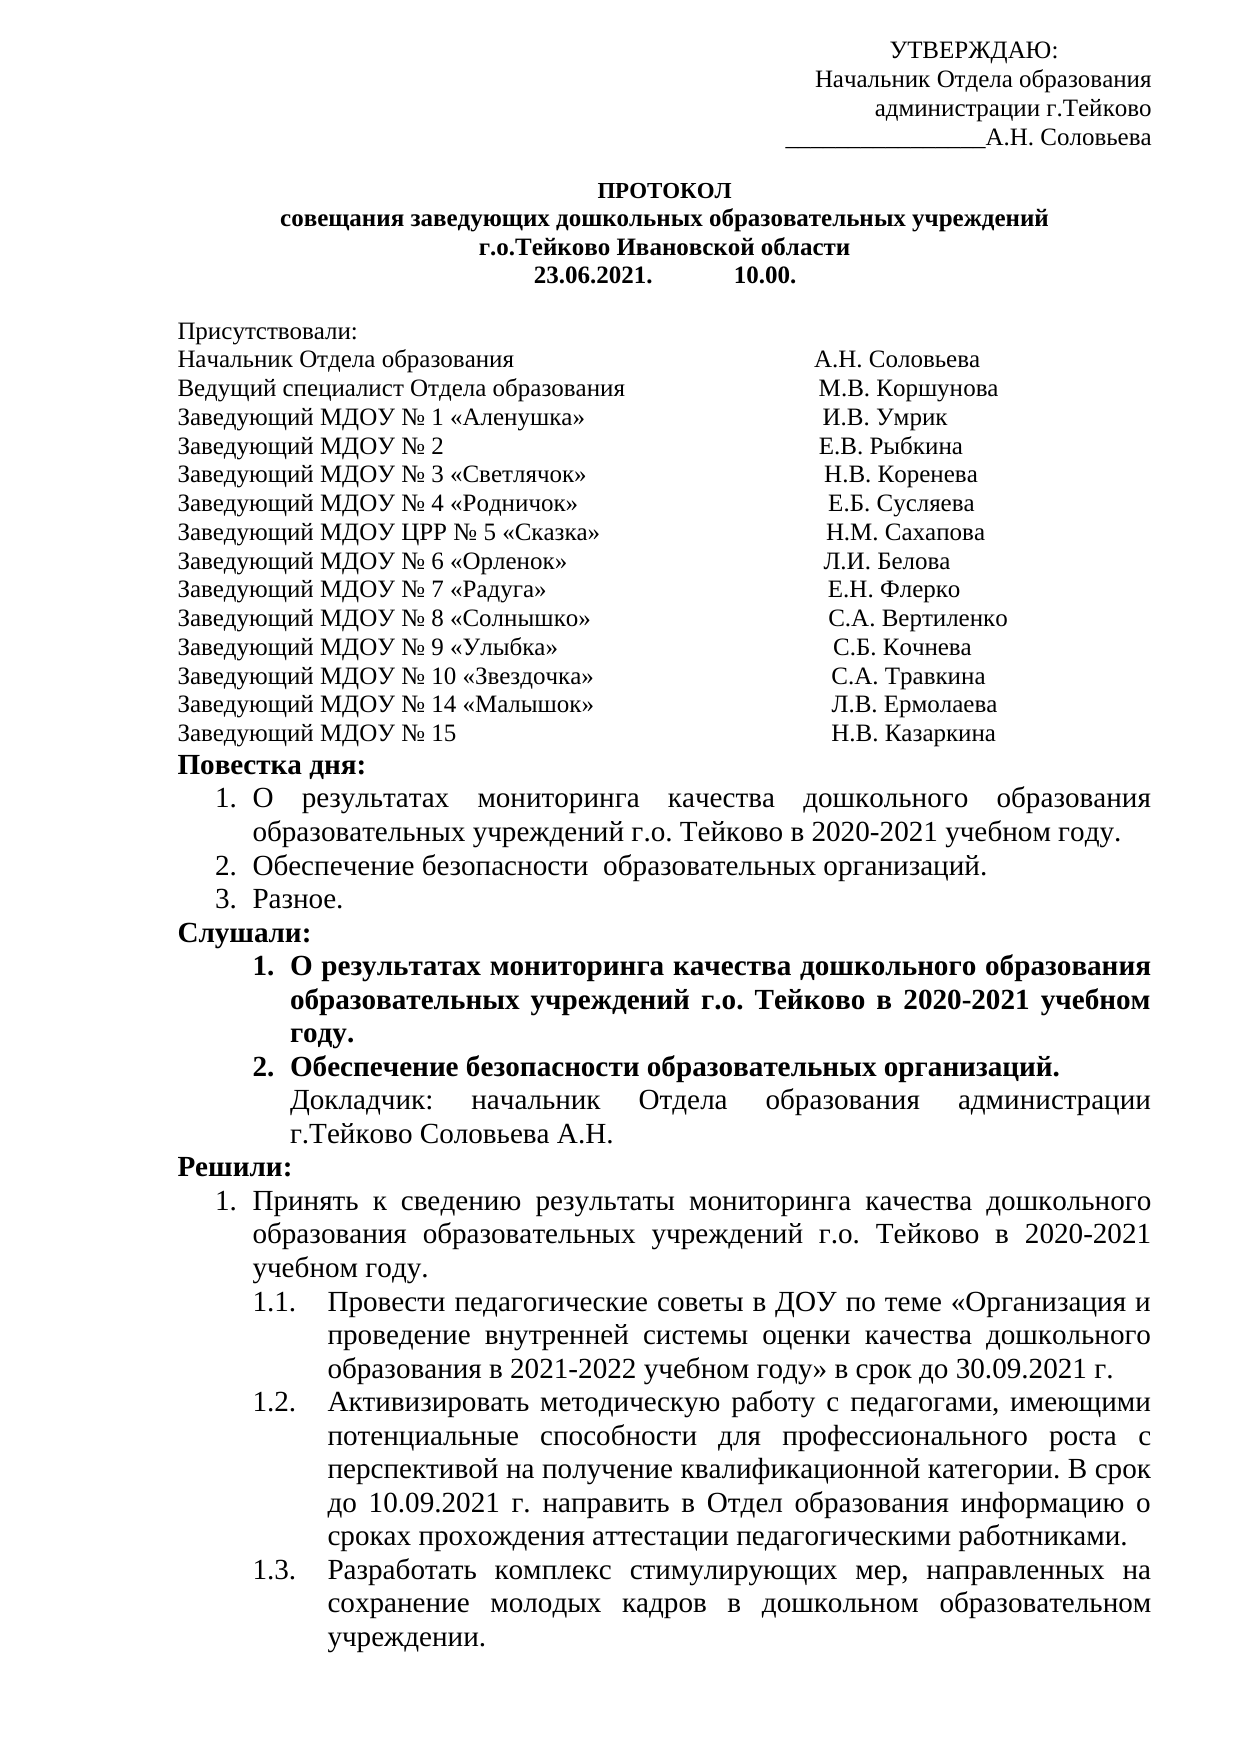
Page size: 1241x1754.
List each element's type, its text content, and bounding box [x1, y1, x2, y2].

list Разное. [215, 881, 1152, 915]
list Принять к сведению результаты мониторинга качества дошкольного образования образовательных учреждений г.о. Тейково в 2020-2021 учебном году. [215, 1183, 1152, 1284]
list О результатах мониторинга качества дошкольного образования образовательных учреждений г.о. Тейково в 2020-2021 учебном году. [215, 781, 1152, 848]
text Докладчик: начальник Отдела образования администрации г.Тейково Соловьева А.Н. [290, 1082, 1152, 1149]
text Заведующий МДОУ ЦРР № 5 «Сказка» Н.М. Сахапова [177, 517, 1152, 546]
text УТВЕРЖДАЮ: [177, 35, 1152, 64]
text ПРОТОКОЛ [177, 177, 1152, 203]
list Обеспечение безопасности образовательных организаций. [215, 848, 1152, 881]
text Заведующий МДОУ № 9 «Улыбка» С.Б. Кочнева [177, 632, 1152, 661]
text Заведующий МДОУ № 2 Е.В. Рыбкина [177, 431, 1152, 459]
list Обеспечение безопасности образовательных организаций. [252, 1049, 1152, 1082]
text Заведующий МДОУ № 7 «Радуга» Е.Н. Флерко [177, 574, 1152, 603]
text Заведующий МДОУ № 1 «Аленушка» И.В. Умрик [177, 402, 1152, 431]
text администрации г.Тейково [177, 93, 1152, 122]
text Заведующий МДОУ № 4 «Родничок» Е.Б. Сусляева [177, 488, 1152, 517]
text Ведущий специалист Отдела образования М.В. Коршунова [177, 373, 1152, 402]
text Начальник Отдела образования [177, 64, 1152, 93]
text г.о.Тейково Ивановской области [177, 232, 1152, 261]
text Заведующий МДОУ № 6 «Орленок» Л.И. Белова [177, 546, 1152, 574]
text Слушали: [177, 915, 1152, 948]
text 23.06.2021. 10.00. [177, 261, 1152, 289]
list Активизировать методическую работу с педагогами, имеющими потенциальные способности для профессионального роста с перспективой на получение квалификационной категории. В срок до 10.09.2021 г. направить в Отдел образования информацию о сроках прохождения аттестации педагогическими работниками. [252, 1384, 1152, 1552]
text Заведующий МДОУ № 14 «Малышок» Л.В. Ермолаева [177, 689, 1152, 718]
text ________________А.Н. Соловьева [177, 122, 1152, 150]
text совещания заведующих дошкольных образовательных учреждений [177, 203, 1152, 232]
text Заведующий МДОУ № 15 Н.В. Казаркина [177, 718, 1152, 747]
text Присутствовали: [177, 316, 1152, 344]
list Провести педагогические советы в ДОУ по теме «Организация и проведение внутренней системы оценки качества дошкольного образования в 2021-2022 учебном году» в срок до 30.09.2021 г. [252, 1284, 1152, 1384]
list О результатах мониторинга качества дошкольного образования образовательных учреждений г.о. Тейково в 2020-2021 учебном году. [252, 948, 1152, 1049]
text Начальник Отдела образования А.Н. Соловьева [177, 344, 1152, 373]
text Заведующий МДОУ № 10 «Звездочка» С.А. Травкина [177, 661, 1152, 689]
text Решили: [177, 1149, 1152, 1183]
list Разработать комплекс стимулирующих мер, направленных на сохранение молодых кадров в дошкольном образовательном учреждении. [252, 1552, 1152, 1653]
text Заведующий МДОУ № 3 «Светлячок» Н.В. Коренева [177, 459, 1152, 488]
text Повестка дня: [177, 747, 1152, 781]
text Заведующий МДОУ № 8 «Солнышко» С.А. Вертиленко [177, 603, 1152, 632]
